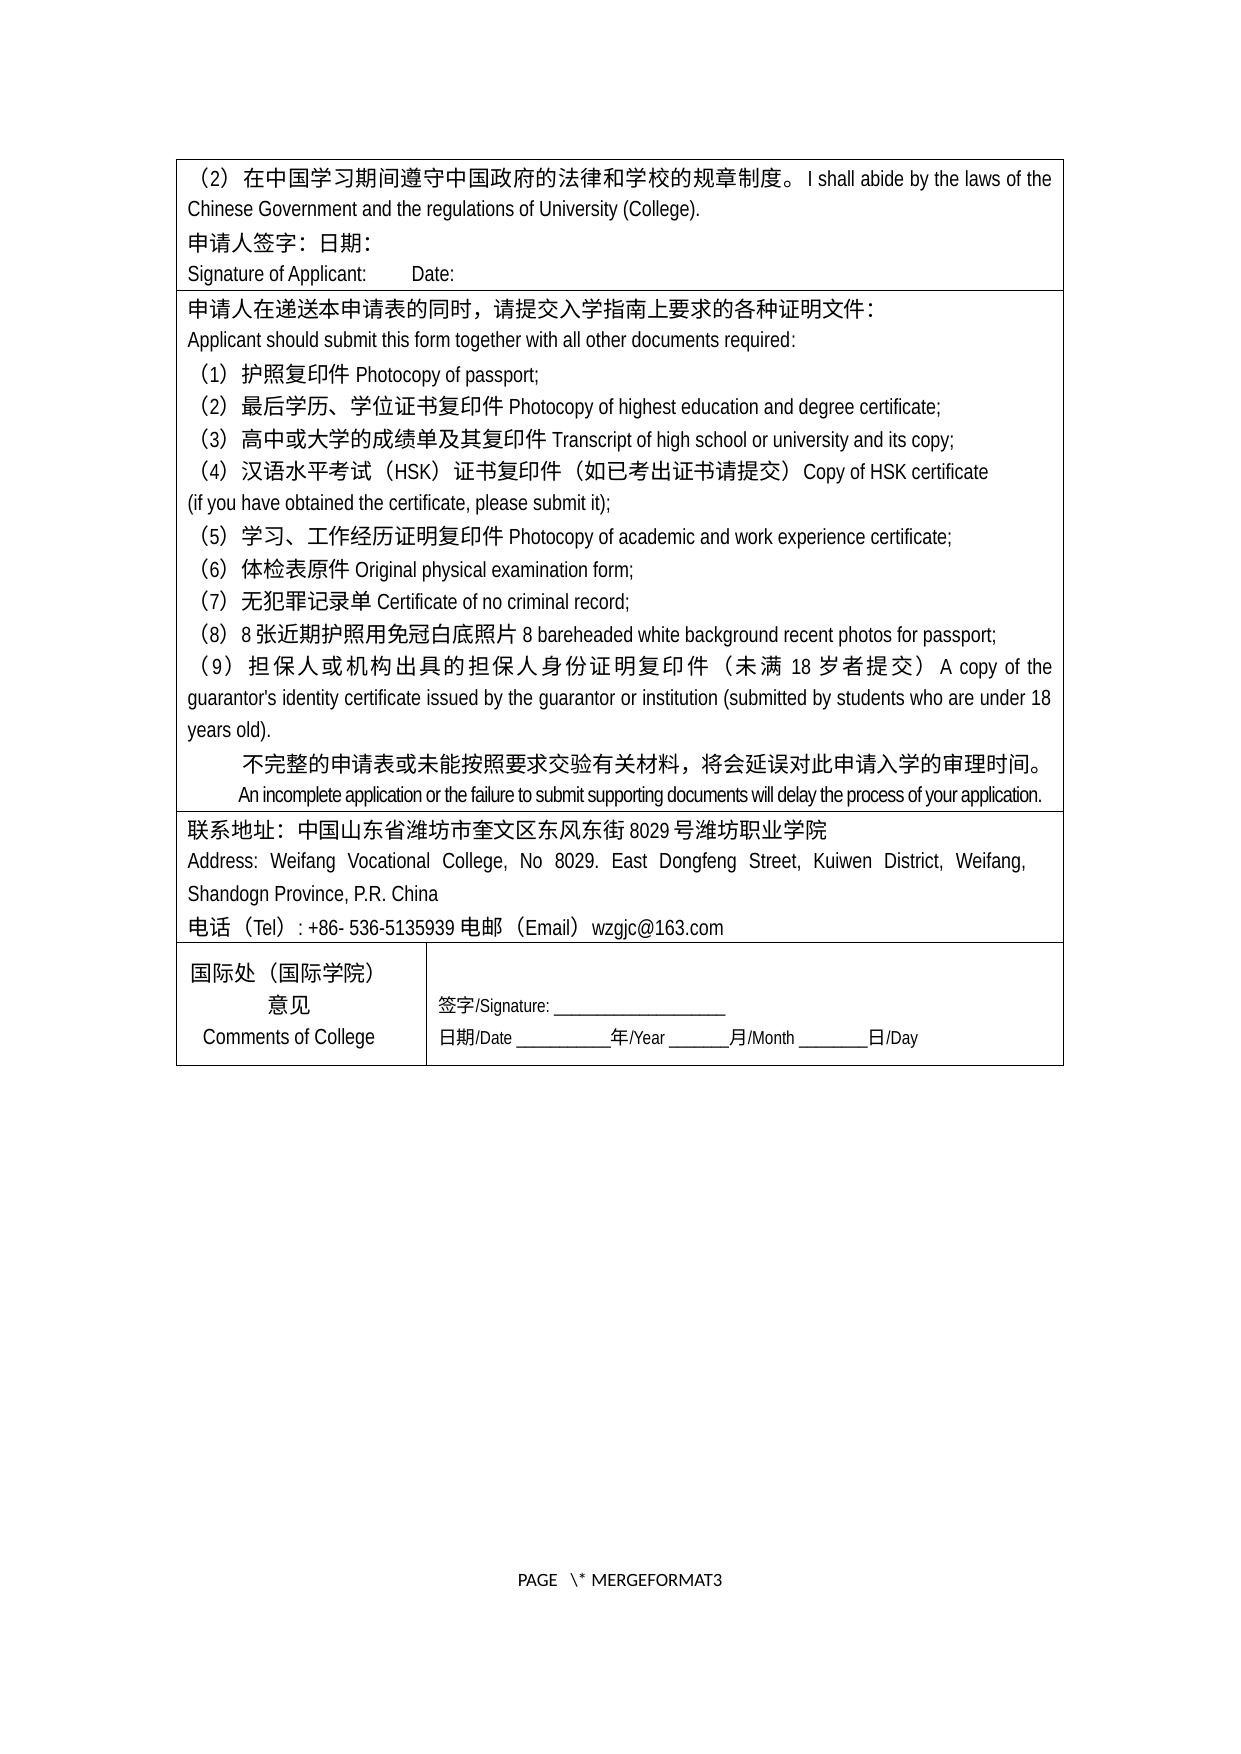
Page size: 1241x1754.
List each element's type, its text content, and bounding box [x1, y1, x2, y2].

table_cell 国际处（国际学院）意见 Comments of College [177, 943, 426, 1064]
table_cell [177, 160, 1063, 290]
table_cell 联系地址：中国山东省潍坊市奎文区东风东街8029号潍坊职业学院 Address: Weifang Vocational College, No 8029. East Dongfeng Street, Kuiwen District, Weifang, Shandogn Province, P.R. China 电话（Tel）: +86- 536-5135939电邮（Email）wzgjc@163.com [177, 812, 1063, 942]
table_cell 申请人在递送本申请表的同时，请提交入学指南上要求的各种证明文件： Applicant should submit this form together with all other documents required: （1）护照复印件 Photocopy of passport; （2）最后学历、学位证书复印件 Photocopy of highest education and degree certificate; （3）高中或大学的成绩单及其复印件Transcript of high school or university and its copy; （4）汉语水平考试（HSK）证书复印件（如已考出证书请提交）Copy of HSK certificate (if you have obtained the certificate, please submit it); （5）学习、工作经历证明复印件 Photocopy of academic and work experience certificate; （6）体检表原件Original physical examination form; （7）无犯罪记录单Certificate of no criminal record; （8）8张近期护照用免冠白底照片8 bareheaded white background recent photos for passport; （9）担保人或机构出具的担保人身份证明复印件（未满18岁者提交）A copy of the guarantor's identity certificate issued by the guarantor or institution (submitted by students who are under 18 years old). 不完整的申请表或未能按照要求交验有关材料，将会延误对此申请入学的审理时间。 An incomplete application or the failure to submit supporting documents will delay the process of your application. [177, 291, 1063, 811]
table_cell 签字/Signature: ____________________ 日期/Date ___________年/Year _______月/Month ________日/Day [427, 943, 1063, 1064]
